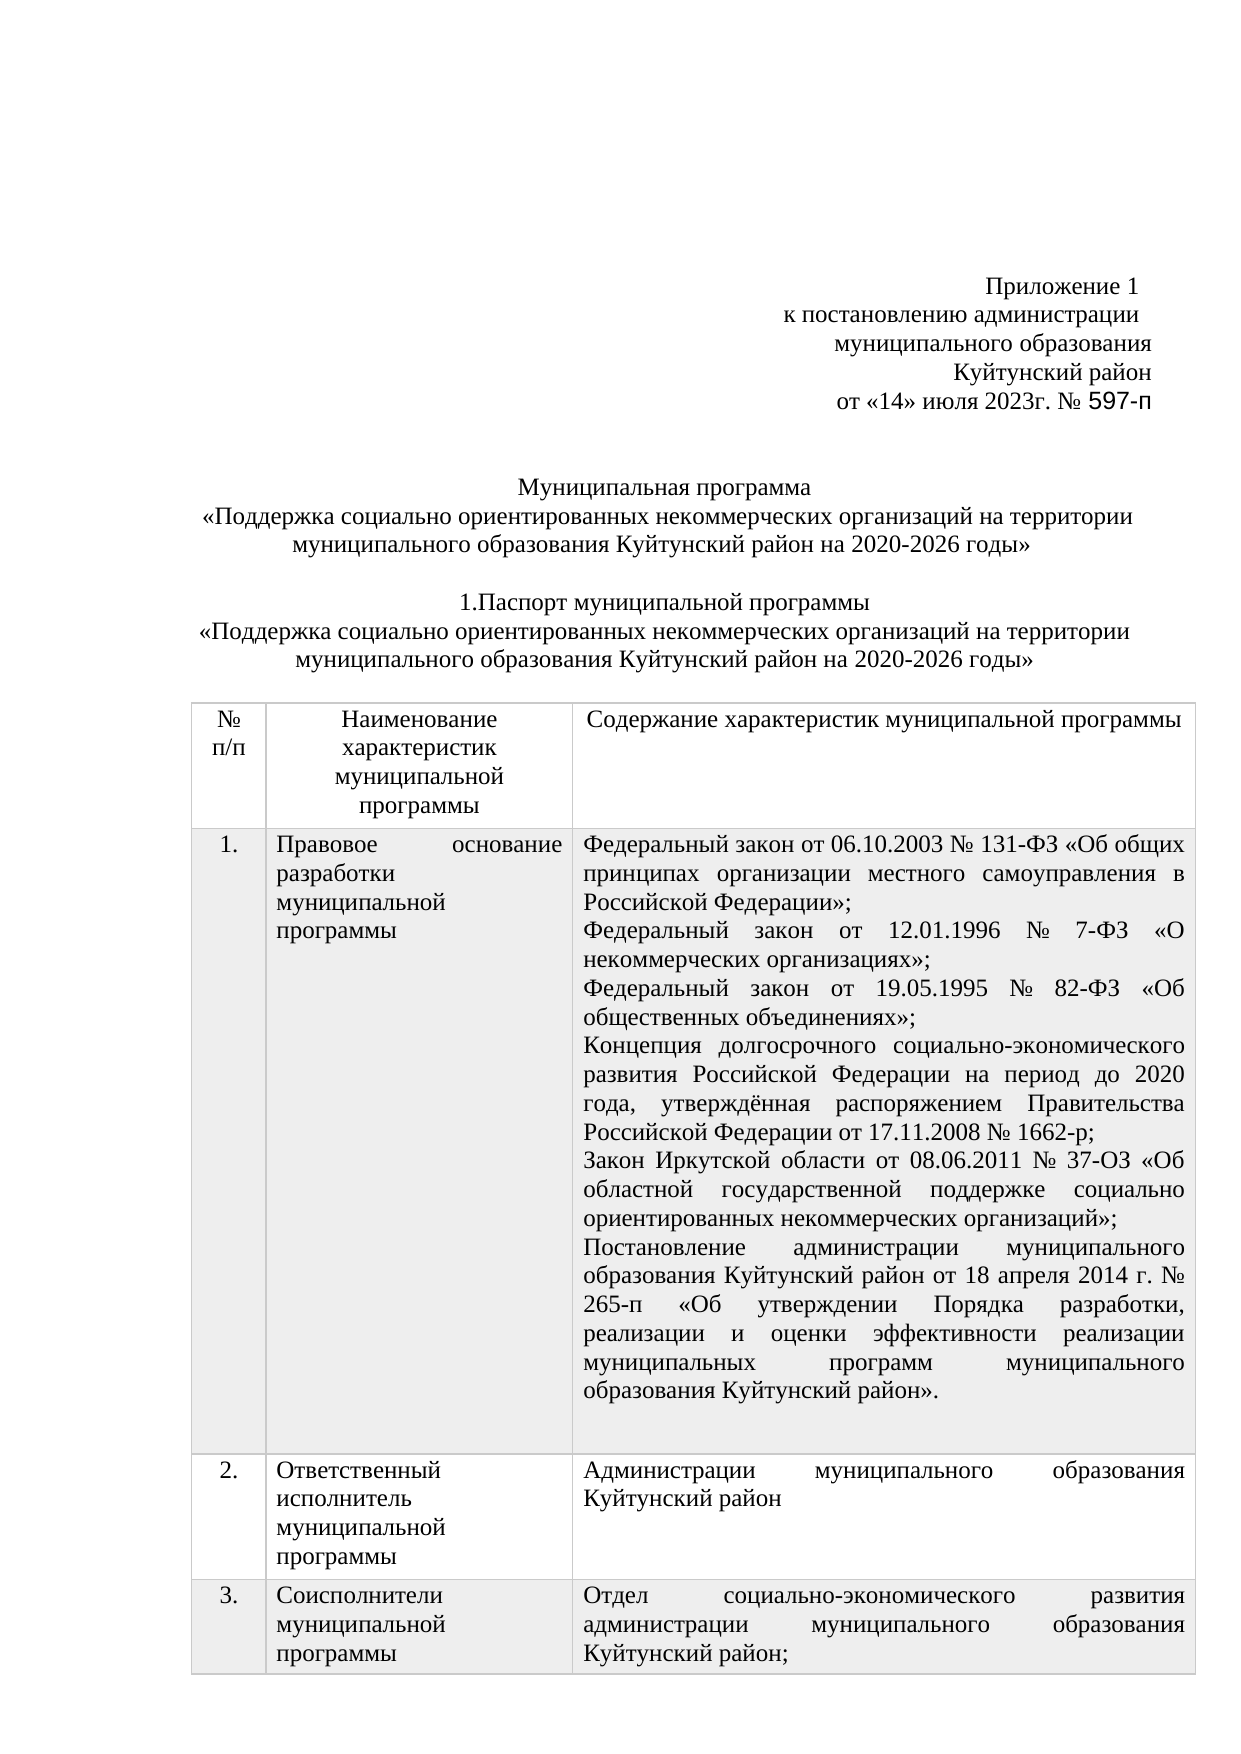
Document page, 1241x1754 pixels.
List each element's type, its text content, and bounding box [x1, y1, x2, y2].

table_cell 1. [192, 829, 265, 1453]
text к постановлению администрации [177, 299, 1152, 328]
table_header Содержание характеристик муниципальной программы [573, 704, 1195, 828]
text «Поддержка социально ориентированных некоммерческих организаций на территории муниципального образования Куйтунский район на 2020-2026 годы» [177, 501, 1152, 558]
table_cell Администрации муниципального образования Куйтунский район [573, 1455, 1195, 1579]
text от «14» июля 2023г. № 597-п [177, 386, 1152, 414]
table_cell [573, 1580, 1195, 1673]
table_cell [267, 1580, 572, 1673]
table_header Наименование характеристик муниципальной программы [267, 704, 572, 828]
text 1.Паспорт муниципальной программы [177, 587, 1152, 616]
text муниципального образования [177, 328, 1152, 357]
table_cell Правовое основание разработки муниципальной программы [267, 829, 572, 1453]
table_cell Федеральный закон от 06.10.2003 № 131-ФЗ «Об общих принципах организации местного самоуправления в Российской Федерации»; Федеральный закон от 12.01.1996 № 7-ФЗ «О некоммерческих организациях»; Федеральный закон от 19.05.1995 № 82-ФЗ «Об общественных объединениях»; Концепция долгосрочного социально-экономического развития Российской Федерации на период до 2020 года, утверждённая распоряжением Правительства Российской Федерации от 17.11.2008 № 1662-р; Закон Иркутской области от 08.06.2011 № 37-ОЗ «Об областной государственной поддержке социально ориентированных некоммерческих организаций»; Постановление администрации муниципального образования Куйтунский район от 18 апреля 2014 г. № 265-п «Об утверждении Порядка разработки, реализации и оценки эффективности реализации муниципальных программ муниципального образования Куйтунский район». [573, 829, 1195, 1453]
text «Поддержка социально ориентированных некоммерческих организаций на территории муниципального образования Куйтунский район на 2020-2026 годы» [177, 616, 1152, 673]
text Куйтунский район [177, 357, 1152, 386]
table_header № п/п [192, 704, 265, 828]
table_cell 2. [192, 1455, 265, 1579]
text Приложение 1 [177, 271, 1152, 299]
text Муниципальная программа [177, 472, 1152, 501]
table_cell 3. [192, 1580, 265, 1673]
table_cell Ответственный исполнитель муниципальной программы [267, 1455, 572, 1579]
